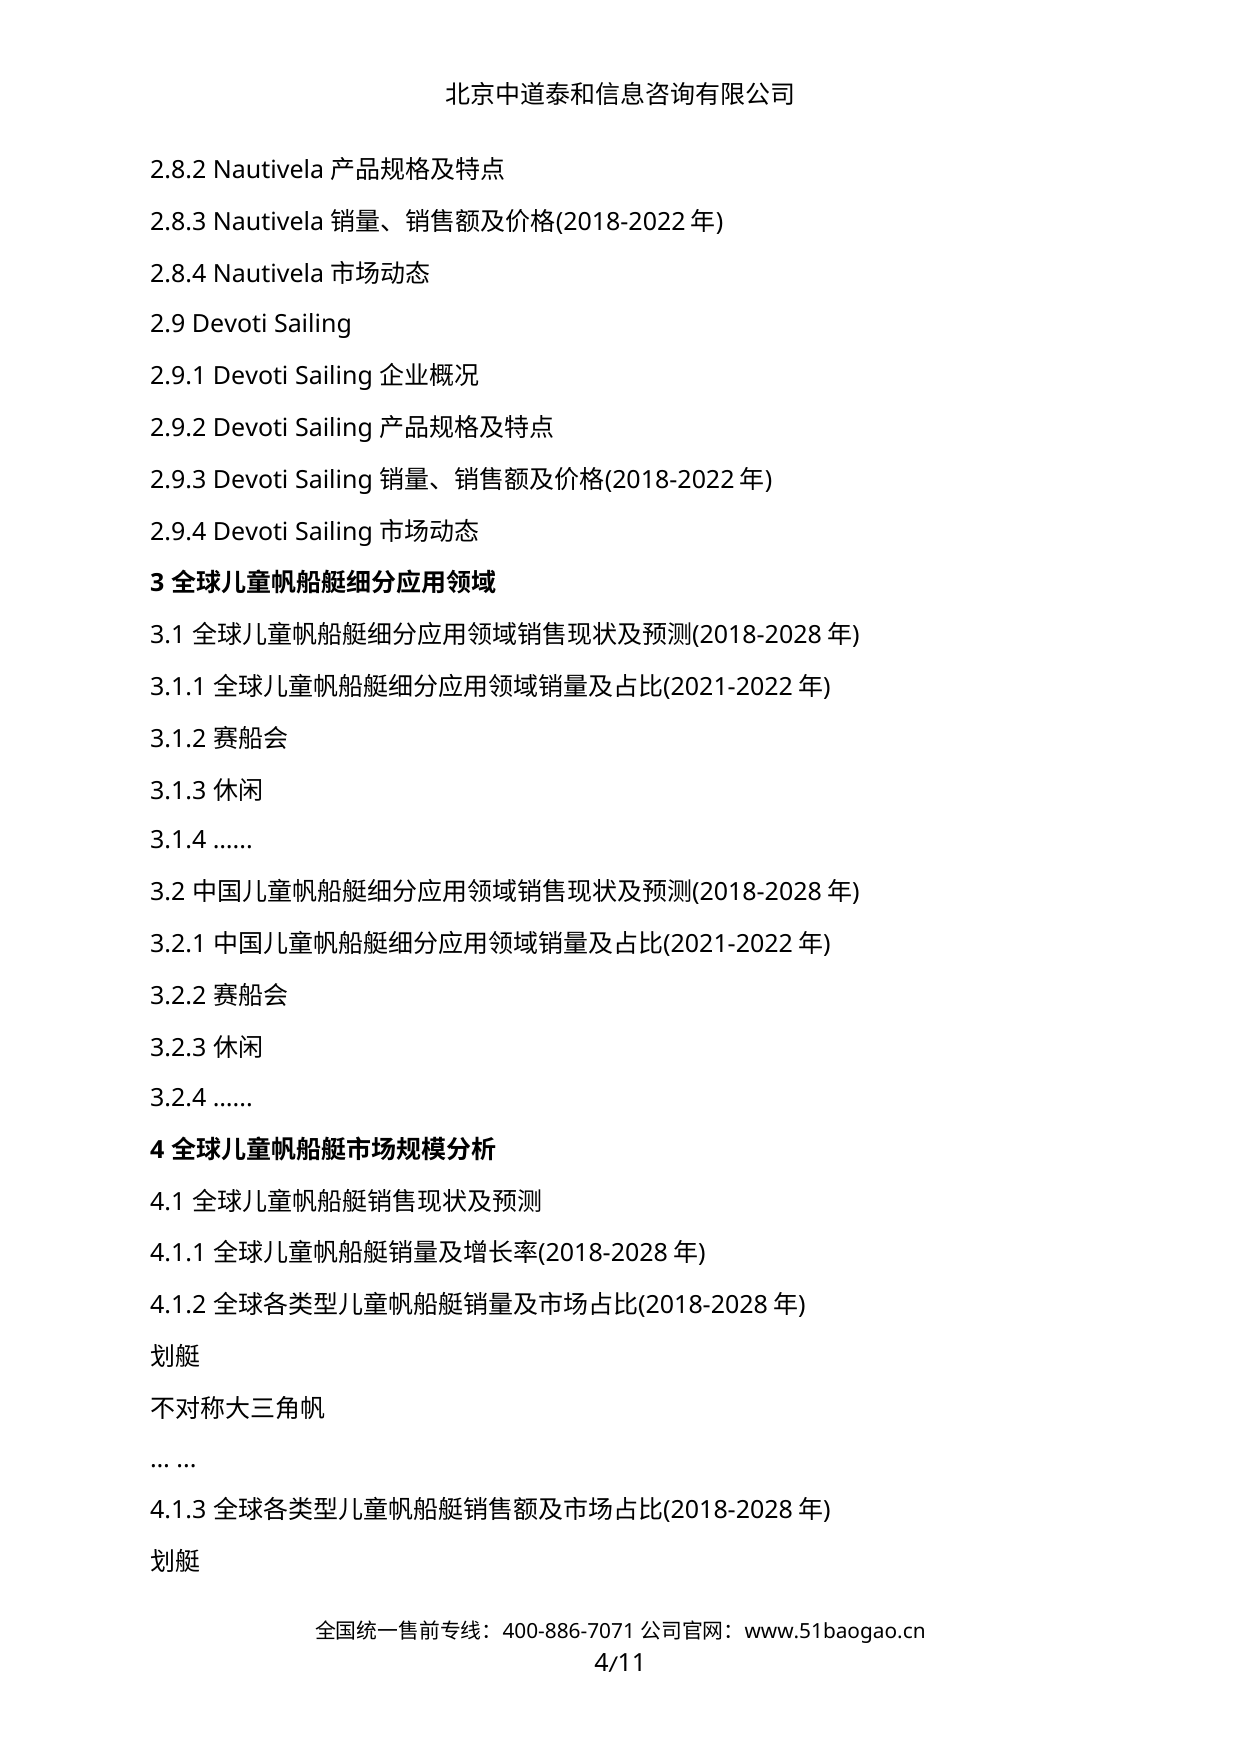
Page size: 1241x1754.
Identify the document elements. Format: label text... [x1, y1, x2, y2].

text 3.1 全球儿童帆船艇细分应用领域销售现状及预测(2018-2028年) [150, 615, 1090, 651]
text 2.8.4 Nautivela 市场动态 [150, 254, 1090, 290]
text 2.9.3 Devoti Sailing 销量、销售额及价格(2018-2022年) [150, 459, 1090, 495]
text 3 全球儿童帆船艇细分应用领域 [150, 563, 1090, 599]
text 3.1.2 赛船会 [150, 718, 1090, 755]
text 4.1.3 全球各类型儿童帆船艇销售额及市场占比(2018-2028年) [150, 1490, 1090, 1526]
text 3.1.1 全球儿童帆船艇细分应用领域销量及占比(2021-2022年) [150, 667, 1090, 703]
text 划艇 [150, 1542, 1090, 1578]
text 2.9.1 Devoti Sailing 企业概况 [150, 355, 1090, 392]
text 不对称大三角帆 [150, 1388, 1090, 1425]
text 3.2 中国儿童帆船艇细分应用领域销售现状及预测(2018-2028年) [150, 872, 1090, 908]
text 4.1.2 全球各类型儿童帆船艇销量及市场占比(2018-2028年) [150, 1285, 1090, 1321]
text 3.2.4 …... [150, 1079, 1090, 1113]
text 3.1.4 …... [150, 822, 1090, 856]
text 3.2.3 休闲 [150, 1027, 1090, 1064]
text 划艇 [150, 1337, 1090, 1373]
text 3.2.1 中国儿童帆船艇细分应用领域销量及占比(2021-2022年) [150, 924, 1090, 960]
text … ... [150, 1440, 1090, 1474]
text 2.9.2 Devoti Sailing 产品规格及特点 [150, 407, 1090, 443]
text 2.9 Devoti Sailing [150, 306, 1090, 340]
text 4.1 全球儿童帆船艇销售现状及预测 [150, 1181, 1090, 1217]
text 2.8.3 Nautivela 销量、销售额及价格(2018-2022年) [150, 202, 1090, 238]
text 4 全球儿童帆船艇市场规模分析 [150, 1129, 1090, 1165]
text 2.8.2 Nautivela 产品规格及特点 [150, 150, 1090, 186]
text 3.2.2 赛船会 [150, 976, 1090, 1012]
text 4.1.1 全球儿童帆船艇销量及增长率(2018-2028年) [150, 1233, 1090, 1269]
text 2.9.4 Devoti Sailing 市场动态 [150, 511, 1090, 547]
text 3.1.3 休闲 [150, 770, 1090, 807]
